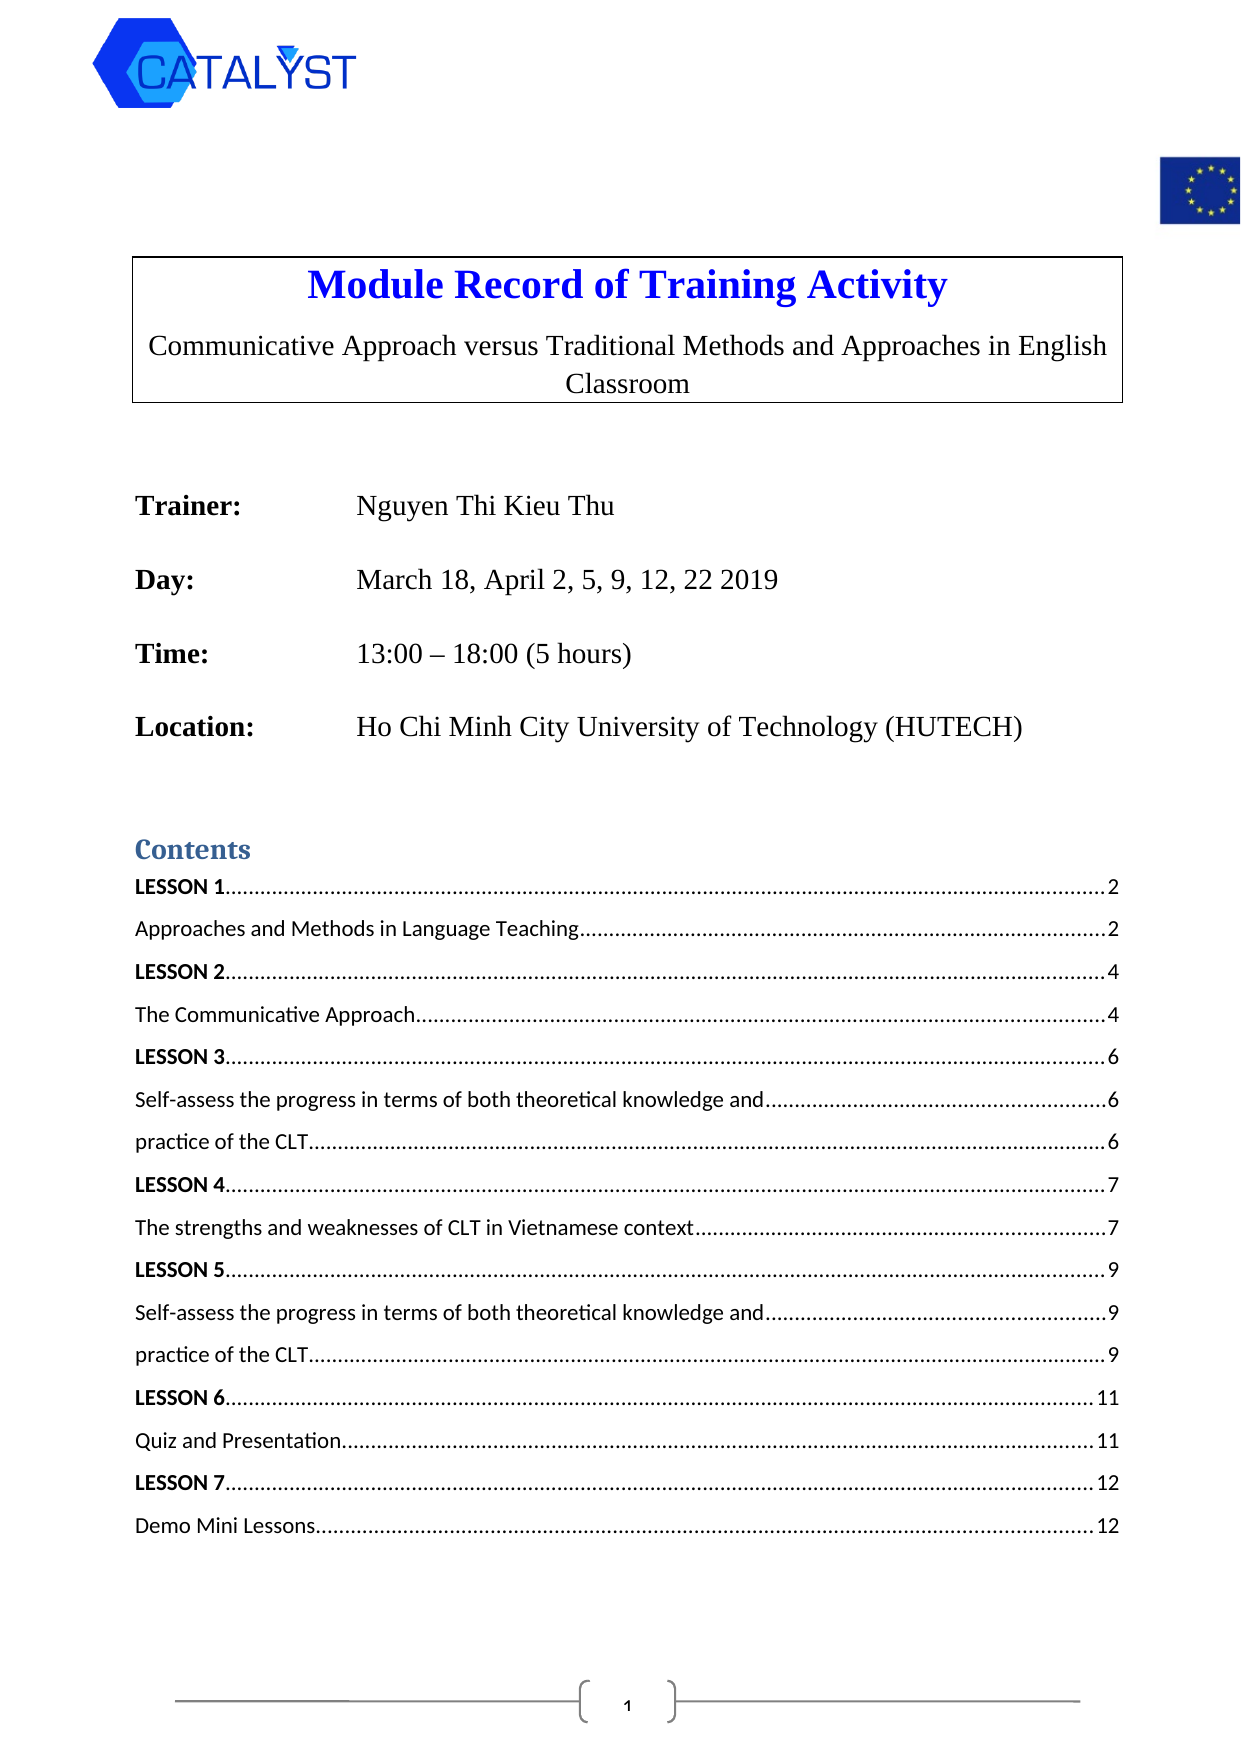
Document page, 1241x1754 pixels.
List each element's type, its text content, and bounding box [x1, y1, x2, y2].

picture [1139, 139, 1241, 244]
text Time: 13:00 – 18:00 (5 hours) [135, 636, 1120, 669]
text Trainer: Nguyen Thi Kieu Thu [135, 488, 1120, 522]
text Day: March 18, April 2, 5, 9, 12, 22 2019 [135, 562, 1120, 596]
text Communicative Approach versus Traditional Methods and Approaches in English Classroom [133, 325, 1122, 402]
text Location: Ho Chi Minh City University of Technology (HUTECH) [135, 709, 1120, 743]
text Module Record of Training Activity [133, 258, 1122, 307]
picture [92, 18, 357, 108]
